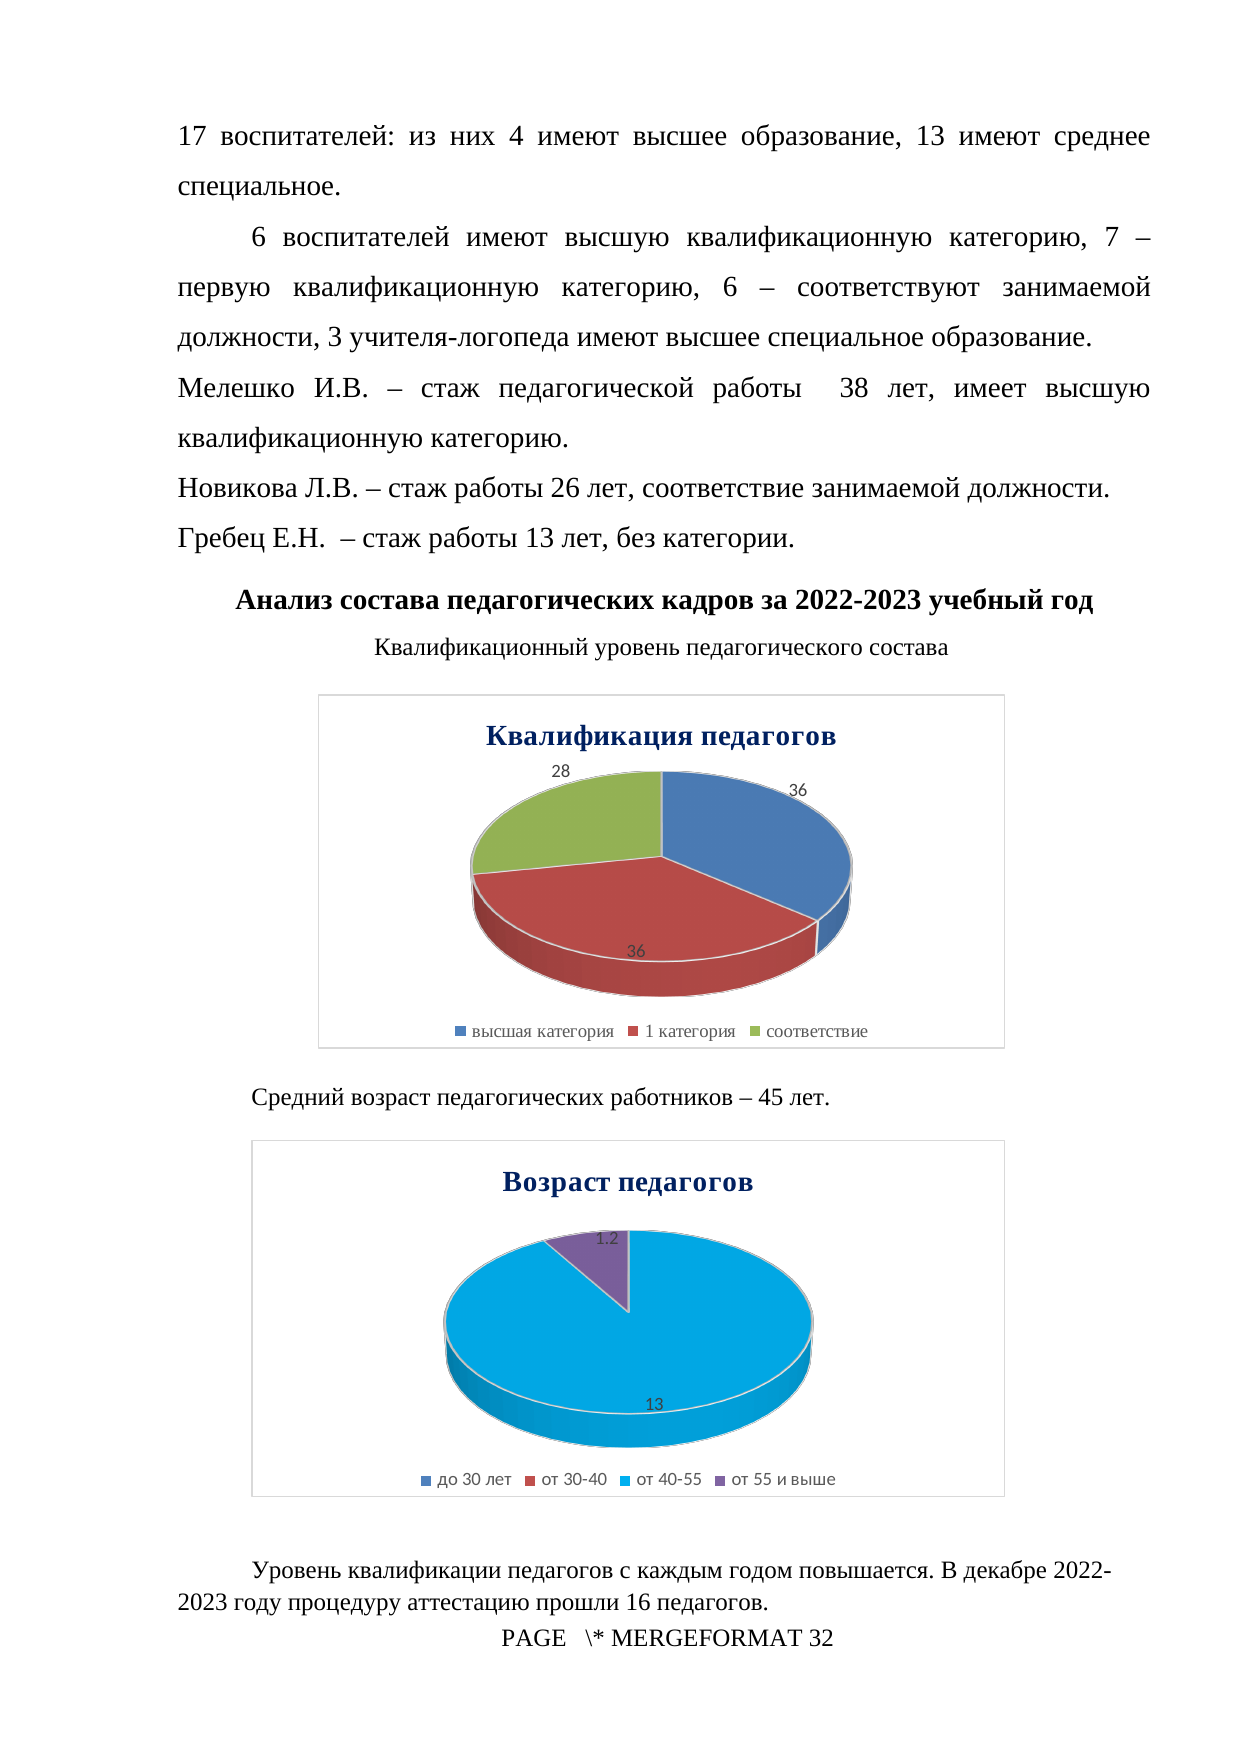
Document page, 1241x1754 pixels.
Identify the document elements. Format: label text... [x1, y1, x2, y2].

text Мелешко И.В. – стаж педагогической работы 38 лет, имеет высшую квалификационную категорию. [177, 370, 1152, 453]
text 6 воспитателей имеют высшую квалификационную категорию, 7 – первую квалификационную категорию, 6 – соответствуют занимаемой должности, 3 учителя-логопеда имеют высшее специальное образование. [177, 219, 1152, 353]
text 17 воспитателей: из них 4 имеют высшее образование, 13 имеют среднее специальное. [177, 118, 1152, 202]
text Гребец Е.Н. – стаж работы 13 лет, без категории. [177, 521, 1152, 554]
text Квалификационный уровень педагогического состава [177, 632, 1146, 661]
text Уровень квалификации педагогов с каждым годом повышается. В декабре 2022-2023 году процедуру аттестацию прошли 16 педагогов. [177, 1555, 1152, 1616]
text Новикова Л.В. – стаж работы 26 лет, соответствие занимаемой должности. [177, 470, 1152, 504]
text Анализ состава педагогических кадров за 2022-2023 учебный год [177, 582, 1152, 615]
text Средний возраст педагогических работников – 45 лет. [251, 1082, 1147, 1111]
